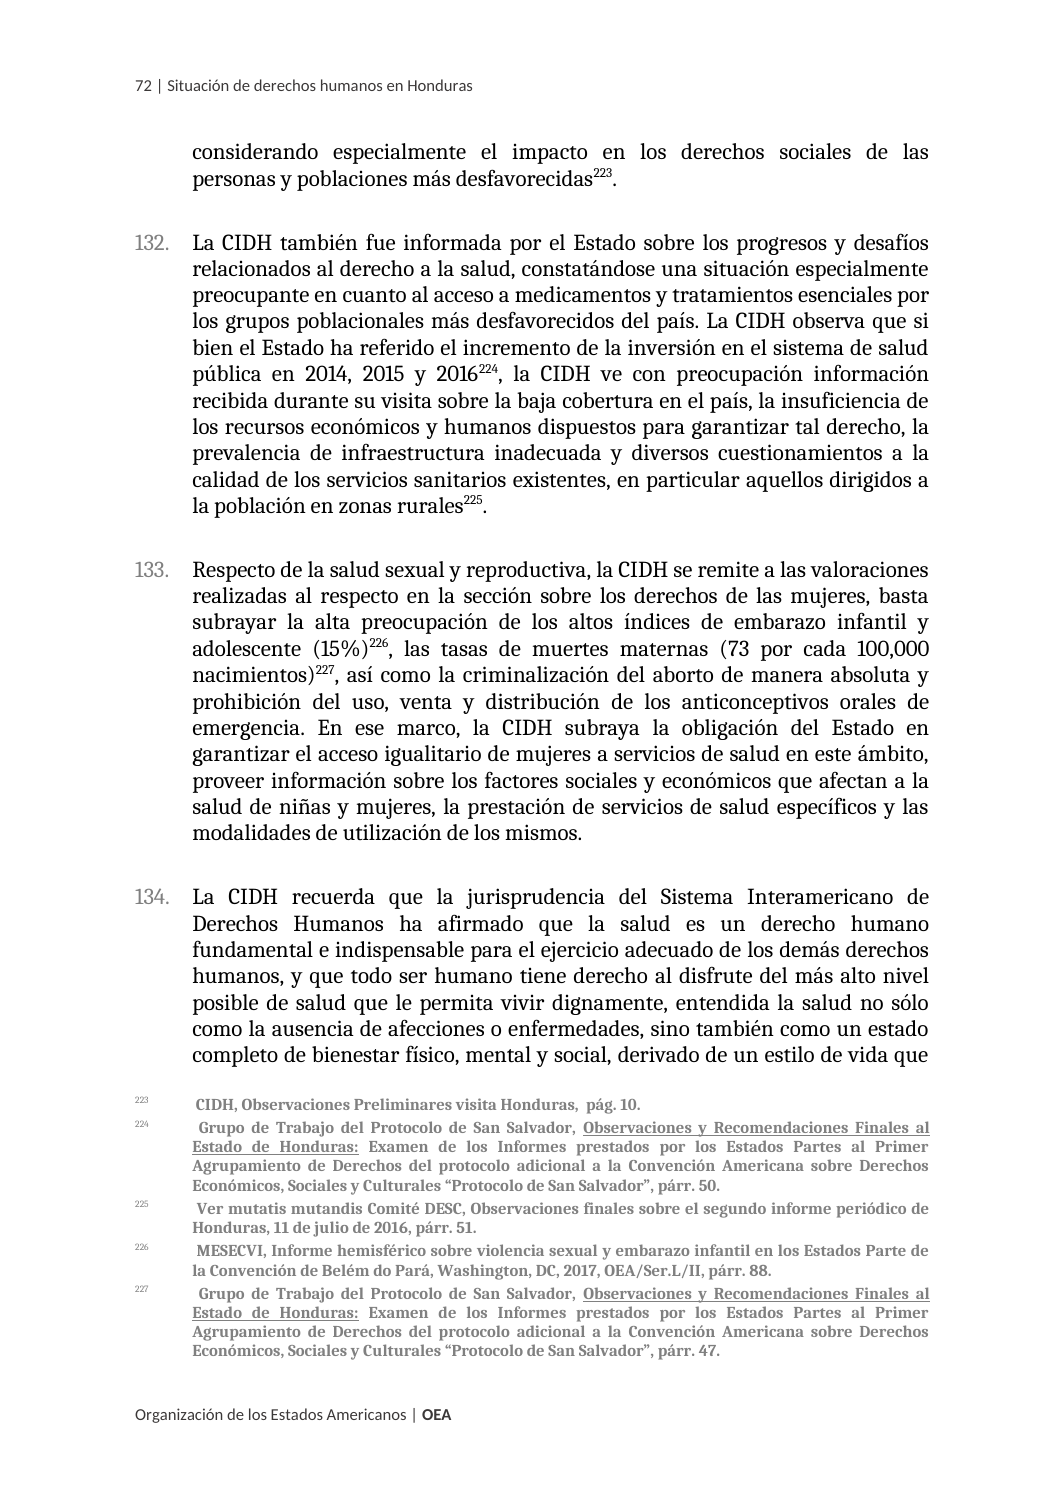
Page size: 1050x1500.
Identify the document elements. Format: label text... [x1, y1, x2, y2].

text Respecto de la salud sexual y reproductiva, la CIDH se remite a las valoraciones realizadas al respecto en la sección sobre los derechos de las mujeres, basta subrayar la alta preocupación de los altos índices de embarazo infantil y adolescente (15%), las tasas de muertes maternas (73 por cada 100,000 nacimientos), así como la criminalización del aborto de manera absoluta y prohibición del uso, venta y distribución de los anticonceptivos orales de emergencia. En ese marco, la CIDH subraya la obligación del Estado en garantizar el acceso igualitario de mujeres a servicios de salud en este ámbito, proveer información sobre los factores sociales y económicos que afectan a la salud de niñas y mujeres, la prestación de servicios de salud específicos y las modalidades de utilización de los mismos. [135, 557, 930, 847]
text La CIDH también fue informada por el Estado sobre los progresos y desafíos relacionados al derecho a la salud, constatándose una situación especialmente preocupante en cuanto al acceso a medicamentos y tratamientos esenciales por los grupos poblacionales más desfavorecidos del país. La CIDH observa que si bien el Estado ha referido el incremento de la inversión en el sistema de salud pública en 2014, 2015 y 2016, la CIDH ve con preocupación información recibida durante su visita sobre la baja cobertura en el país, la insuficiencia de los recursos económicos y humanos dispuestos para garantizar tal derecho, la prevalencia de infraestructura inadecuada y diversos cuestionamientos a la calidad de los servicios sanitarios existentes, en particular aquellos dirigidos a la población en zonas rurales. [135, 229, 930, 519]
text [135, 139, 930, 192]
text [135, 884, 930, 1068]
